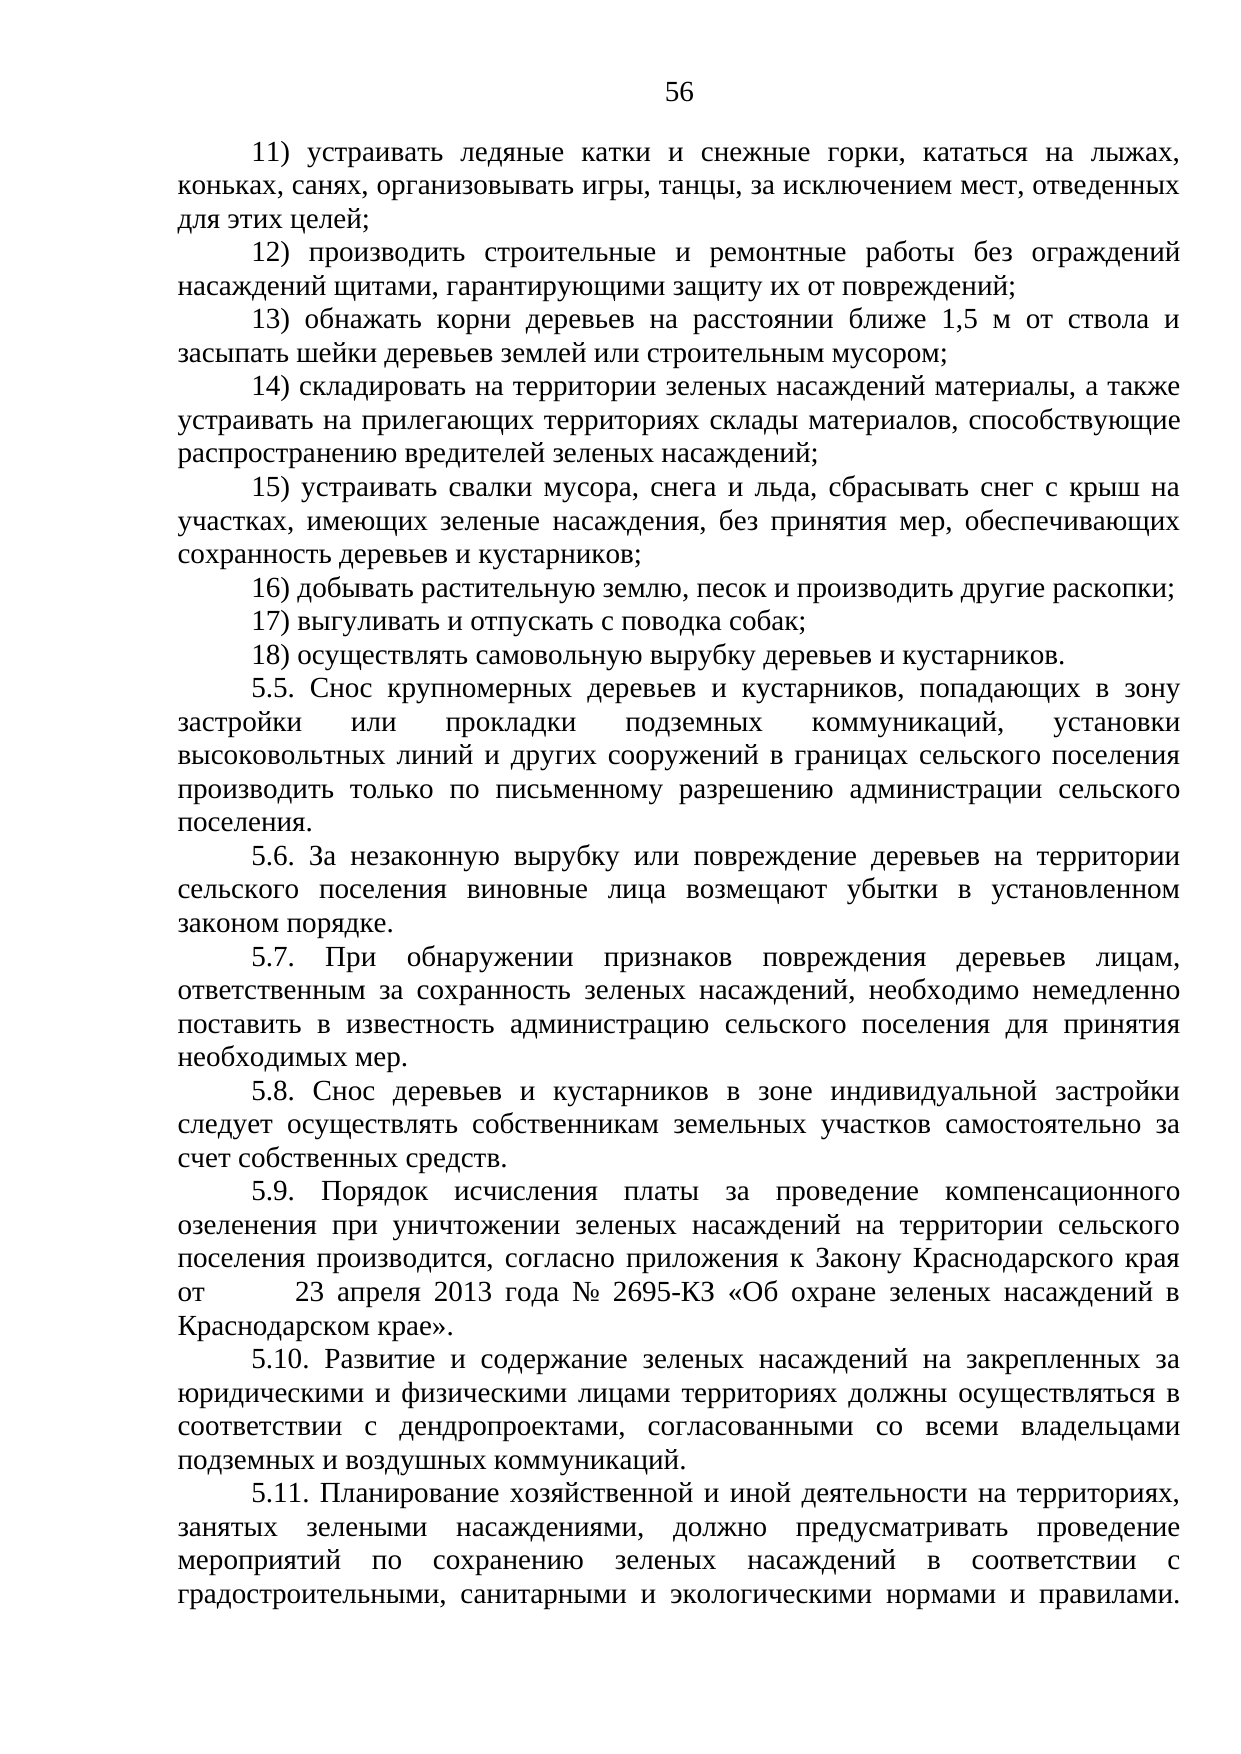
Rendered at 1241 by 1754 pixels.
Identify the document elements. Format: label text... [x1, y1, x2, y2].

text 12) производить строительные и ремонтные работы без ограждений насаждений щитами, гарантирующими защиту их от повреждений; [177, 234, 1181, 301]
text 5.10. Развитие и содержание зеленых насаждений на закрепленных за юридическими и физическими лицами территориях должны осуществляться в соответствии с дендропроектами, согласованными со всеми владельцами подземных и воздушных коммуникаций. [177, 1341, 1181, 1475]
text 5.6. За незаконную вырубку или повреждение деревьев на территории сельского поселения виновные лица возмещают убытки в установленном законом порядке. [177, 838, 1181, 939]
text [177, 1475, 1181, 1609]
text 11) устраивать ледяные катки и снежные горки, кататься на лыжах, коньках, санях, организовывать игры, танцы, за исключением мест, отведенных для этих целей; [177, 134, 1181, 234]
text 5.5. Снос крупномерных деревьев и кустарников, попадающих в зону застройки или прокладки подземных коммуникаций, установки высоковольтных линий и других сооружений в границах сельского поселения производить только по письменному разрешению администрации сельского поселения. [177, 670, 1181, 838]
text 5.7. При обнаружении признаков повреждения деревьев лицам, ответственным за сохранность зеленых насаждений, необходимо немедленно поставить в известность администрацию сельского поселения для принятия необходимых мер. [177, 939, 1181, 1073]
text 14) складировать на территории зеленых насаждений материалы, а также устраивать на прилегающих территориях склады материалов, способствующие распространению вредителей зеленых насаждений; [177, 368, 1181, 469]
text 5.8. Снос деревьев и кустарников в зоне индивидуальной застройки следует осуществлять собственникам земельных участков самостоятельно за счет собственных средств. [177, 1073, 1181, 1173]
text 16) добывать растительную землю, песок и производить другие раскопки; [177, 570, 1181, 603]
text 17) выгуливать и отпускать с поводка собак; [177, 603, 1181, 637]
text 18) осуществлять самовольную вырубку деревьев и кустарников. [177, 637, 1181, 670]
text 13) обнажать корни деревьев на расстоянии ближе от ствола и засыпать шейки деревьев землей или строительным мусором; [177, 301, 1181, 368]
text 15) устраивать свалки мусора, снега и льда, сбрасывать снег с крыш на участках, имеющих зеленые насаждения, без принятия мер, обеспечивающих сохранность деревьев и кустарников; [177, 469, 1181, 570]
text 5.9. Порядок исчисления платы за проведение компенсационного озеленения при уничтожении зеленых насаждений на территории сельского поселения производится, согласно приложения к Закону Краснодарского края от 23 апреля 2013 года № 2695-КЗ «Об охране зеленых насаждений в Краснодарском крае». [177, 1173, 1181, 1341]
